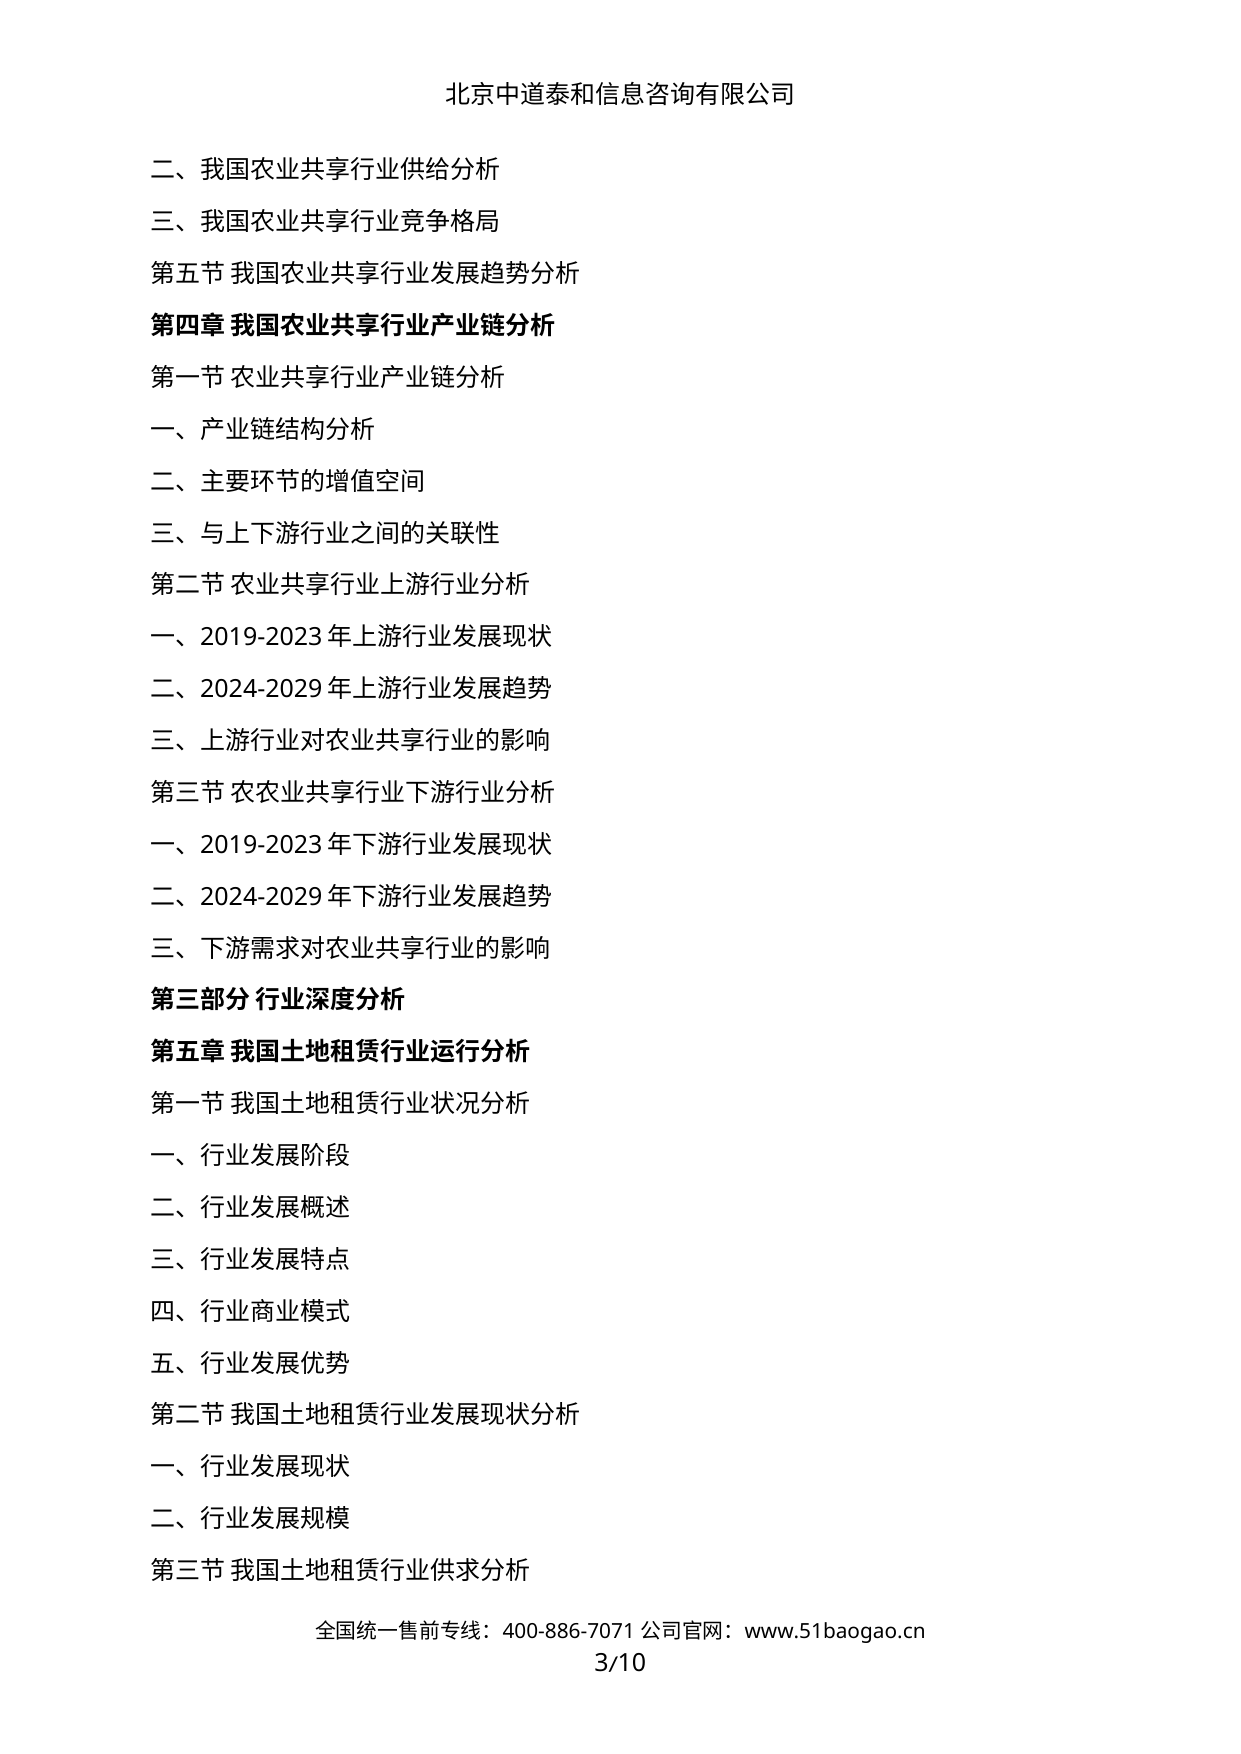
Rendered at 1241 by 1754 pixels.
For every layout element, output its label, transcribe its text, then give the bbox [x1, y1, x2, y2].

text 第三部分 行业深度分析 [150, 980, 1090, 1016]
text 二、行业发展概述 [150, 1187, 1090, 1224]
text 一、2019-2023年下游行业发展现状 [150, 824, 1090, 861]
text 三、行业发展特点 [150, 1239, 1090, 1276]
text 第五章 我国土地租赁行业运行分析 [150, 1032, 1090, 1068]
text 三、上游行业对农业共享行业的影响 [150, 721, 1090, 757]
text 第一节 我国土地租赁行业状况分析 [150, 1084, 1090, 1120]
text 一、行业发展阶段 [150, 1136, 1090, 1172]
text 第一节 农业共享行业产业链分析 [150, 357, 1090, 394]
text 三、与上下游行业之间的关联性 [150, 513, 1090, 549]
text 一、产业链结构分析 [150, 409, 1090, 446]
text 五、行业发展优势 [150, 1343, 1090, 1379]
text 四、行业商业模式 [150, 1291, 1090, 1327]
text 第三节 农农业共享行业下游行业分析 [150, 772, 1090, 809]
text 三、我国农业共享行业竞争格局 [150, 202, 1090, 238]
text 第三节 我国土地租赁行业供求分析 [150, 1551, 1090, 1587]
text 三、下游需求对农业共享行业的影响 [150, 928, 1090, 964]
text 二、2024-2029年下游行业发展趋势 [150, 876, 1090, 912]
text 一、2019-2023年上游行业发展现状 [150, 617, 1090, 653]
text 第二节 我国土地租赁行业发展现状分析 [150, 1395, 1090, 1431]
text 第五节 我国农业共享行业发展趋势分析 [150, 254, 1090, 290]
text 一、行业发展现状 [150, 1447, 1090, 1483]
text 第四章 我国农业共享行业产业链分析 [150, 306, 1090, 342]
text 二、行业发展规模 [150, 1499, 1090, 1535]
text 二、2024-2029年上游行业发展趋势 [150, 669, 1090, 705]
text 二、我国农业共享行业供给分析 [150, 150, 1090, 186]
text 二、主要环节的增值空间 [150, 461, 1090, 497]
text 第二节 农业共享行业上游行业分析 [150, 565, 1090, 601]
